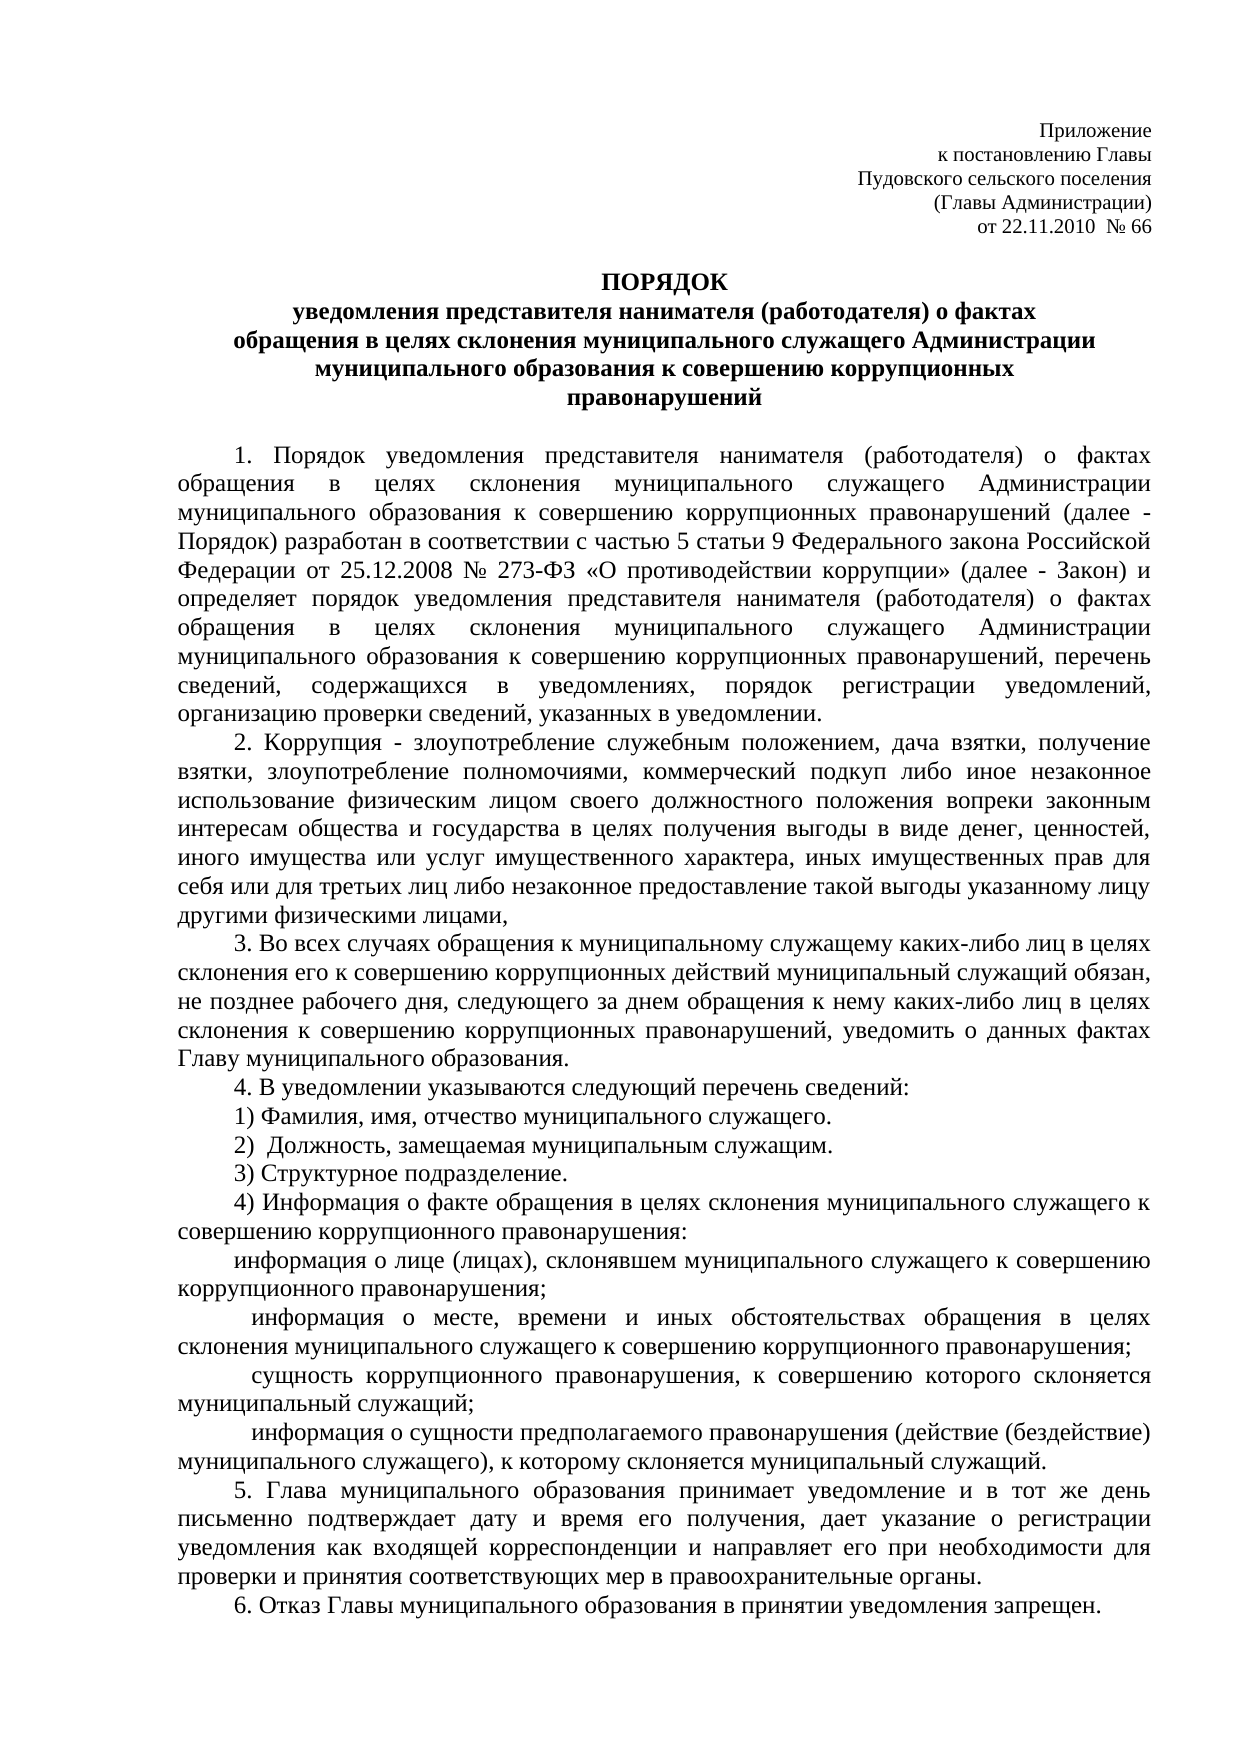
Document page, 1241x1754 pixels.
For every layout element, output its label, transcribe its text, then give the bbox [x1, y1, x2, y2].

text обращения в целях склонения муниципального служащего Администрации муниципального образования к совершению коррупционных [177, 325, 1152, 382]
text 6. Отказ Главы муниципального образования в принятии уведомления запрещен. [177, 1590, 1152, 1618]
text Пудовского сельского поселения [177, 166, 1152, 190]
text от 22.11.2010 № 66 [177, 214, 1152, 238]
text информация о месте, времени и иных обстоятельствах обращения в целях склонения муниципального служащего к совершению коррупционного правонарушения; [177, 1302, 1152, 1360]
text ПОРЯДОК [177, 267, 1152, 296]
text (Главы Администрации) [177, 190, 1152, 214]
text Приложение [177, 118, 1152, 142]
text 5. Глава муниципального образования принимает уведомление и в тот же день письменно подтверждает дату и время его получения, дает указание о регистрации уведомления как входящей корреспонденции и направляет его при необходимости для проверки и принятия соответствующих мер в правоохранительные органы. [177, 1475, 1152, 1590]
text 3. Во всех случаях обращения к муниципальному служащему каких-либо лиц в целях склонения его к совершению коррупционных действий муниципальный служащий обязан, не позднее рабочего дня, следующего за днем обращения к нему каких-либо лиц в целях склонения к совершению коррупционных правонарушений, уведомить о данных фактах Главу муниципального образования. [177, 928, 1152, 1072]
text 1. Порядок уведомления представителя нанимателя (работодателя) о фактах обращения в целях склонения муниципального служащего Администрации муниципального образования к совершению коррупционных правонарушений (далее -Порядок) разработан в соответствии с частью 5 статьи 9 Федерального закона Российской Федерации от 25.12.2008 № 273-ФЗ «О противодействии коррупции» (далее - Закон) и определяет порядок уведомления представителя нанимателя (работодателя) о фактах обращения в целях склонения муниципального служащего Администрации муниципального образования к совершению коррупционных правонарушений, перечень сведений, содержащихся в уведомлениях, порядок регистрации уведомлений, организацию проверки сведений, указанных в уведомлении. [177, 440, 1152, 727]
text сущность коррупционного правонарушения, к совершению которого склоняется муниципальный служащий; [177, 1360, 1152, 1417]
text правонарушений [177, 382, 1152, 411]
text уведомления представителя нанимателя (работодателя) о фактах [177, 296, 1152, 325]
text 3) Структурное подразделение. [177, 1158, 1152, 1187]
text 2) Должность, замещаемая муниципальным служащим. [177, 1130, 1152, 1158]
text к постановлению Главы [177, 142, 1152, 166]
text 4. В уведомлении указываются следующий перечень сведений: [177, 1072, 1152, 1101]
text информация о лице (лицах), склонявшем муниципального служащего к совершению коррупционного правонарушения; [177, 1245, 1152, 1302]
text информация о сущности предполагаемого правонарушения (действие (бездействие) муниципального служащего), к которому склоняется муниципальный служащий. [177, 1417, 1152, 1475]
text 1) Фамилия, имя, отчество муниципального служащего. [177, 1101, 1152, 1130]
text 4) Информация о факте обращения в целях склонения муниципального служащего к совершению коррупционного правонарушения: [177, 1187, 1152, 1245]
text 2. Коррупция - злоупотребление служебным положением, дача взятки, получение взятки, злоупотребление полномочиями, коммерческий подкуп либо иное незаконное использование физическим лицом своего должностного положения вопреки законным интересам общества и государства в целях получения выгоды в виде денег, ценностей, иного имущества или услуг имущественного характера, иных имущественных прав для себя или для третьих лиц либо незаконное предоставление такой выгоды указанному лицу другими физическими лицами, [177, 727, 1152, 928]
